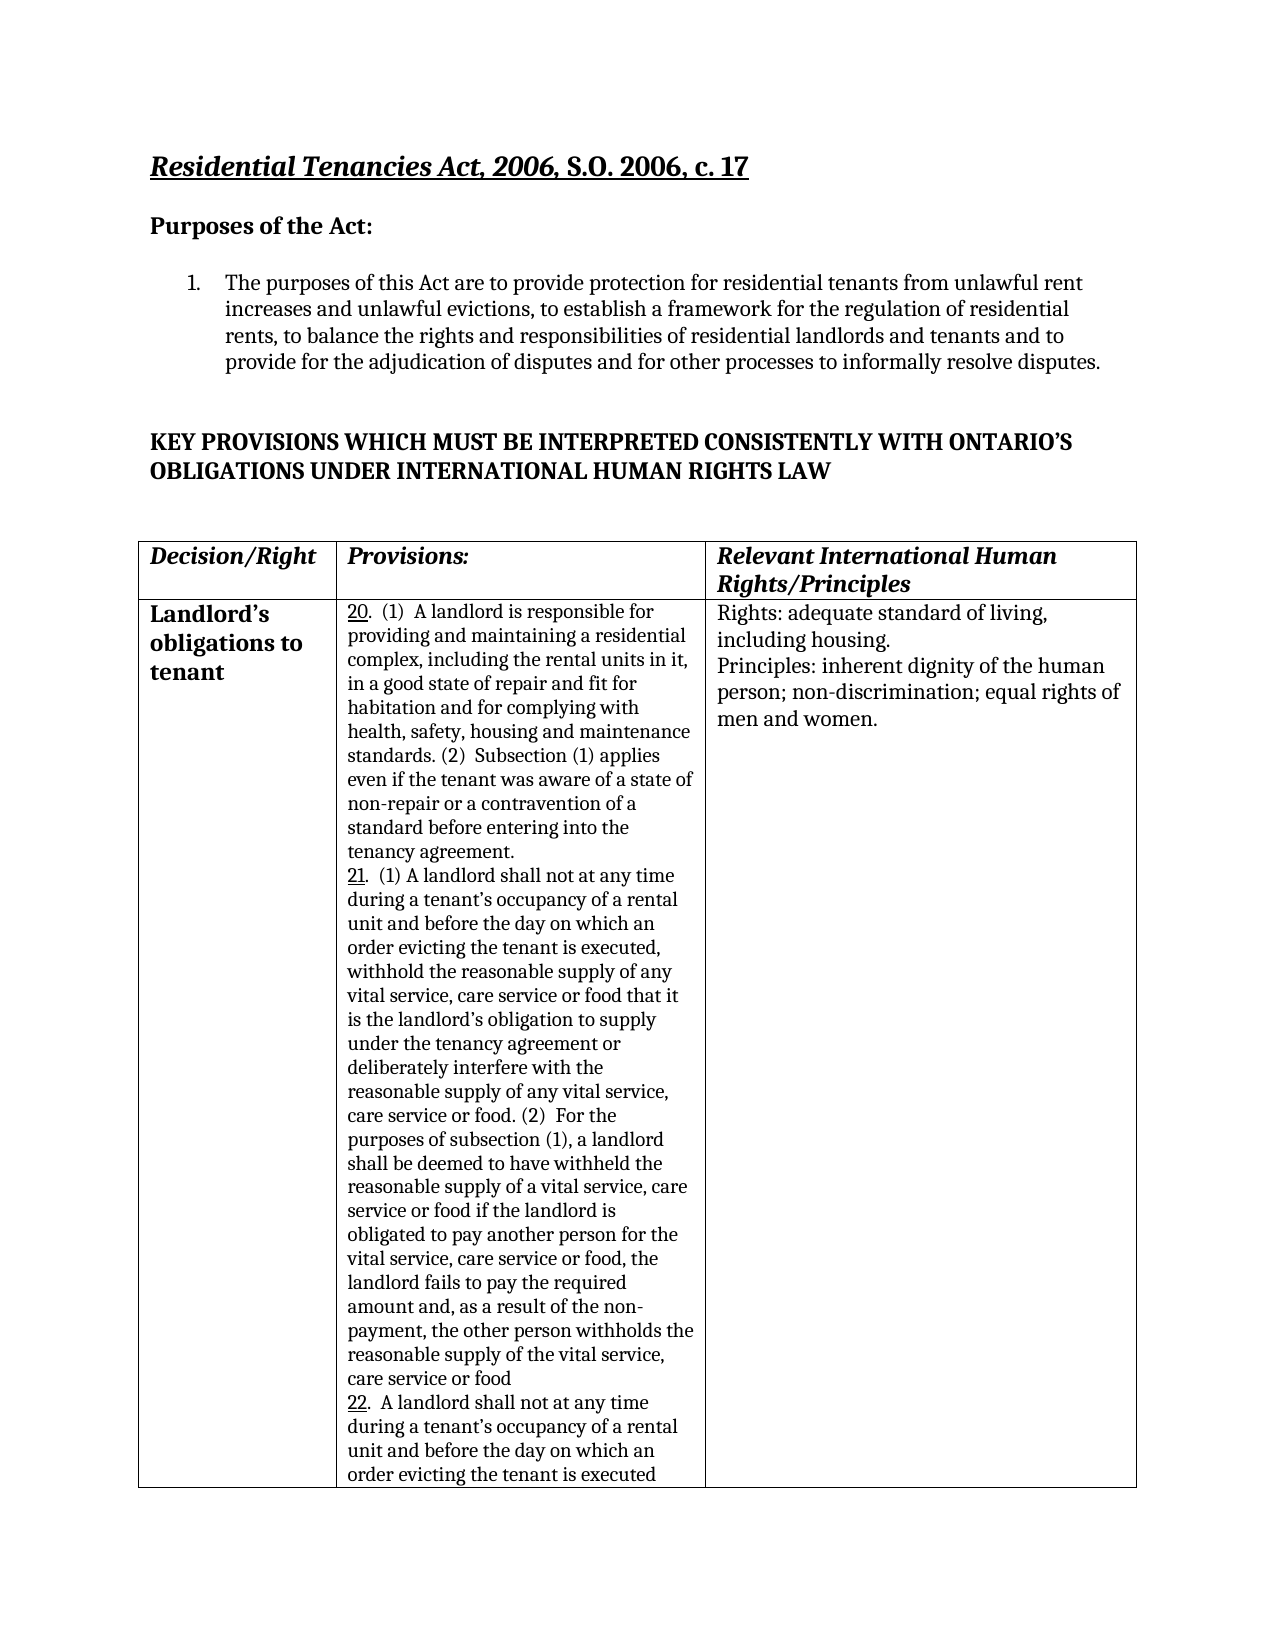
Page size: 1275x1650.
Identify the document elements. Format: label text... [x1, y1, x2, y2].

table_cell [706, 600, 1136, 1487]
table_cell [139, 600, 336, 1487]
table_header Provisions: [337, 542, 705, 599]
table_header Decision/Right [139, 542, 336, 599]
text KEY PROVISIONS WHICH MUST BE INTERPRETED CONSISTENTLY WITH ONTARIO’S OBLIGATIONS UNDER INTERNATIONAL HUMAN RIGHTS LAW [150, 428, 1125, 485]
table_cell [337, 600, 705, 1487]
table_header Relevant International Human Rights/Principles [706, 542, 1136, 599]
text Residential Tenancies Act, 2006, S.O. 2006, c. 17 [150, 150, 1125, 183]
list The purposes of this Act are to provide protection for residential tenants from unlawful rent increases and unlawful evictions, to establish a framework for the regulation of residential rents, to balance the rights and responsibilities of residential landlords and tenants and to provide for the adjudication of disputes and for other processes to informally resolve disputes. [187, 270, 1125, 375]
text Purposes of the Act: [150, 212, 1125, 241]
